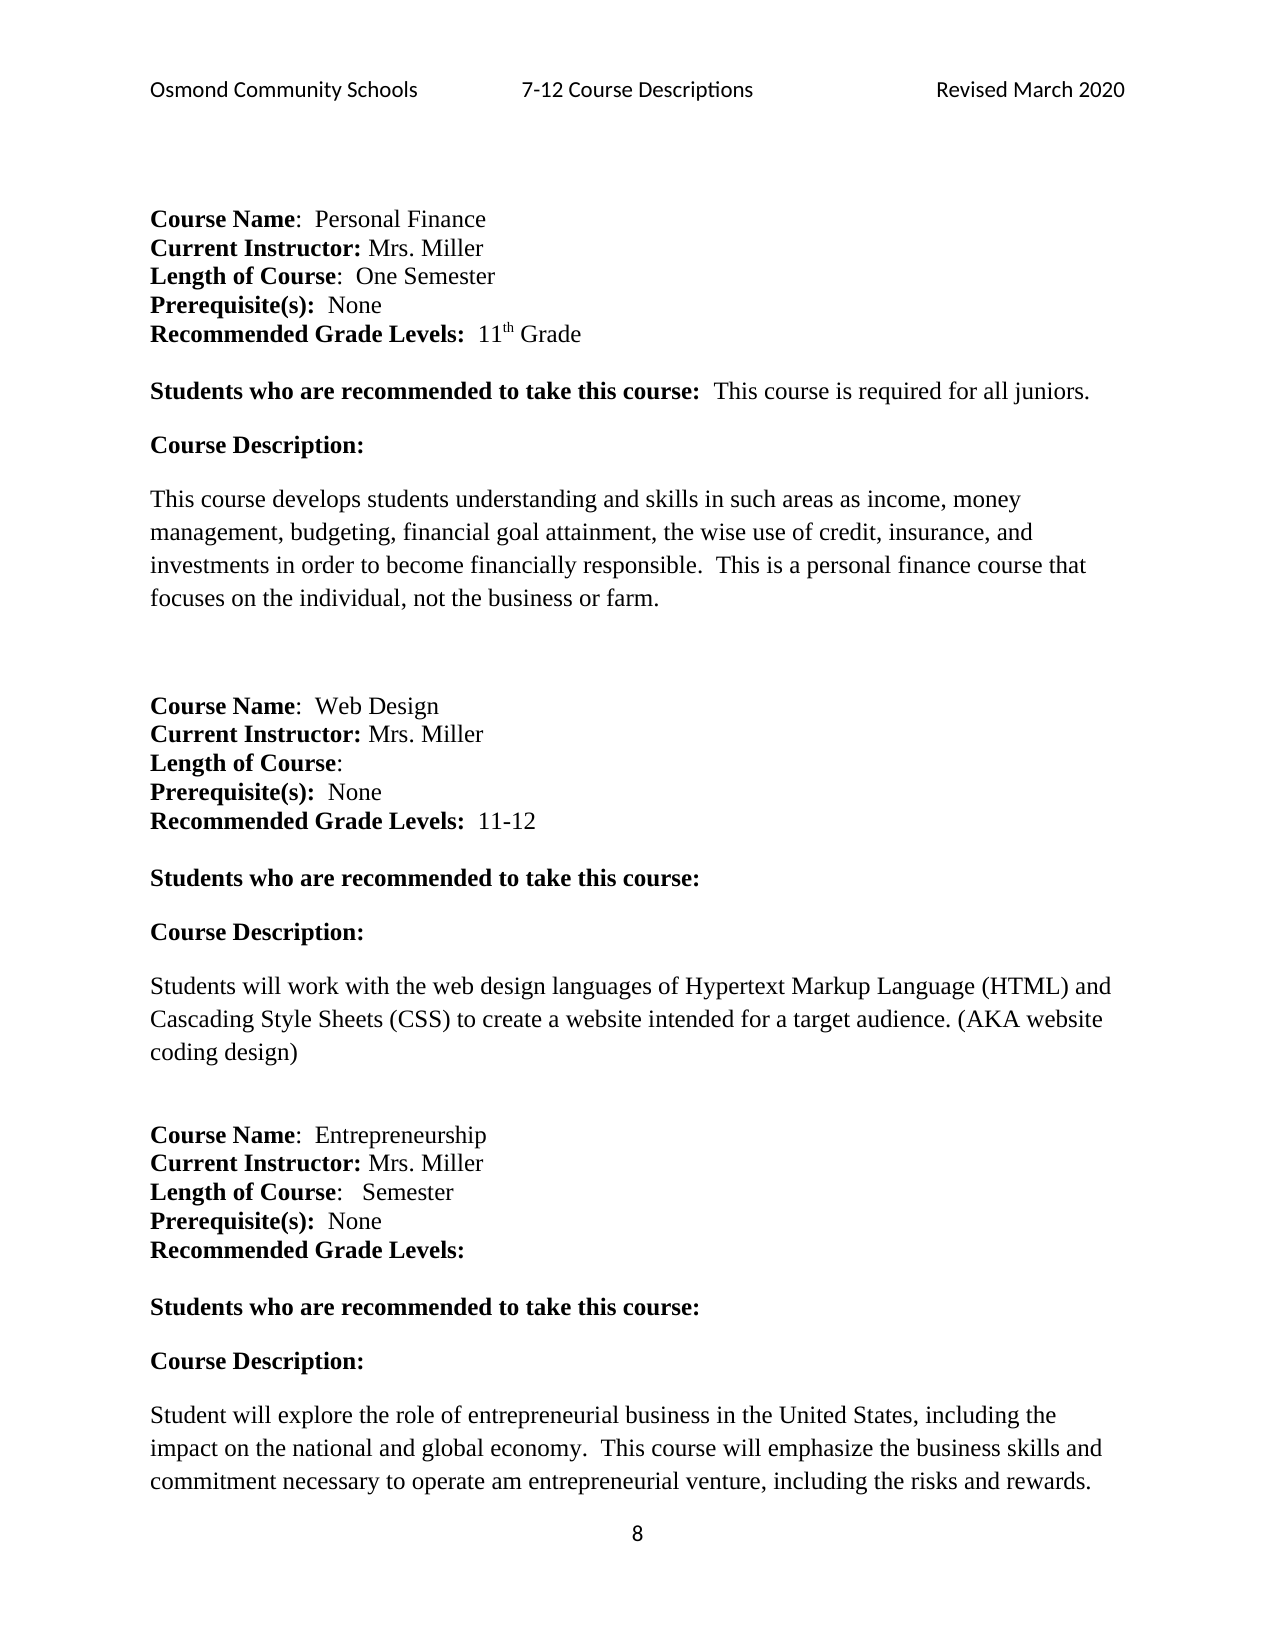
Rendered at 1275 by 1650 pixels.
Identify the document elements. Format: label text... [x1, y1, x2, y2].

text Course Name: Entrepreneurship [150, 1120, 1125, 1148]
text Length of Course: [150, 748, 1125, 777]
text Recommended Grade Levels: 11-12 [150, 806, 1125, 834]
text Prerequisite(s): None [150, 777, 1125, 806]
text Course Description: [150, 1346, 1125, 1375]
text Students who are recommended to take this course: [150, 1292, 1125, 1321]
text Current Instructor: Mrs. Miller [150, 719, 1125, 748]
text Prerequisite(s): None [150, 1206, 1125, 1235]
text Student will explore the role of entrepreneurial business in the United States, including the impact on the national and global economy. This course will emphasize the business skills and commitment necessary to operate am entrepreneurial venture, including the risks and rewards. [150, 1400, 1125, 1495]
text Recommended Grade Levels: 11th Grade [150, 319, 1125, 348]
text Course Description: [150, 917, 1125, 946]
text Students who are recommended to take this course: [150, 863, 1125, 892]
text Course Description: [150, 430, 1125, 459]
text Current Instructor: Mrs. Miller [150, 1148, 1125, 1177]
text Length of Course: One Semester [150, 261, 1125, 290]
text Students who are recommended to take this course: This course is required for all juniors. [150, 376, 1125, 405]
text Course Name: Web Design [150, 691, 1125, 719]
text Prerequisite(s): None [150, 290, 1125, 319]
text Course Name: Personal Finance [150, 204, 1125, 233]
text Recommended Grade Levels: [150, 1235, 1125, 1263]
text Students will work with the web design languages of Hypertext Markup Language (HTML) and Cascading Style Sheets (CSS) to create a website intended for a target audience. (AKA website coding design) [150, 971, 1125, 1066]
text Length of Course: Semester [150, 1177, 1125, 1206]
text Current Instructor: Mrs. Miller [150, 233, 1125, 261]
text This course develops students understanding and skills in such areas as income, money management, budgeting, financial goal attainment, the wise use of credit, insurance, and investments in order to become financially responsible. This is a personal finance course that focuses on the individual, not the business or farm. [150, 484, 1125, 612]
